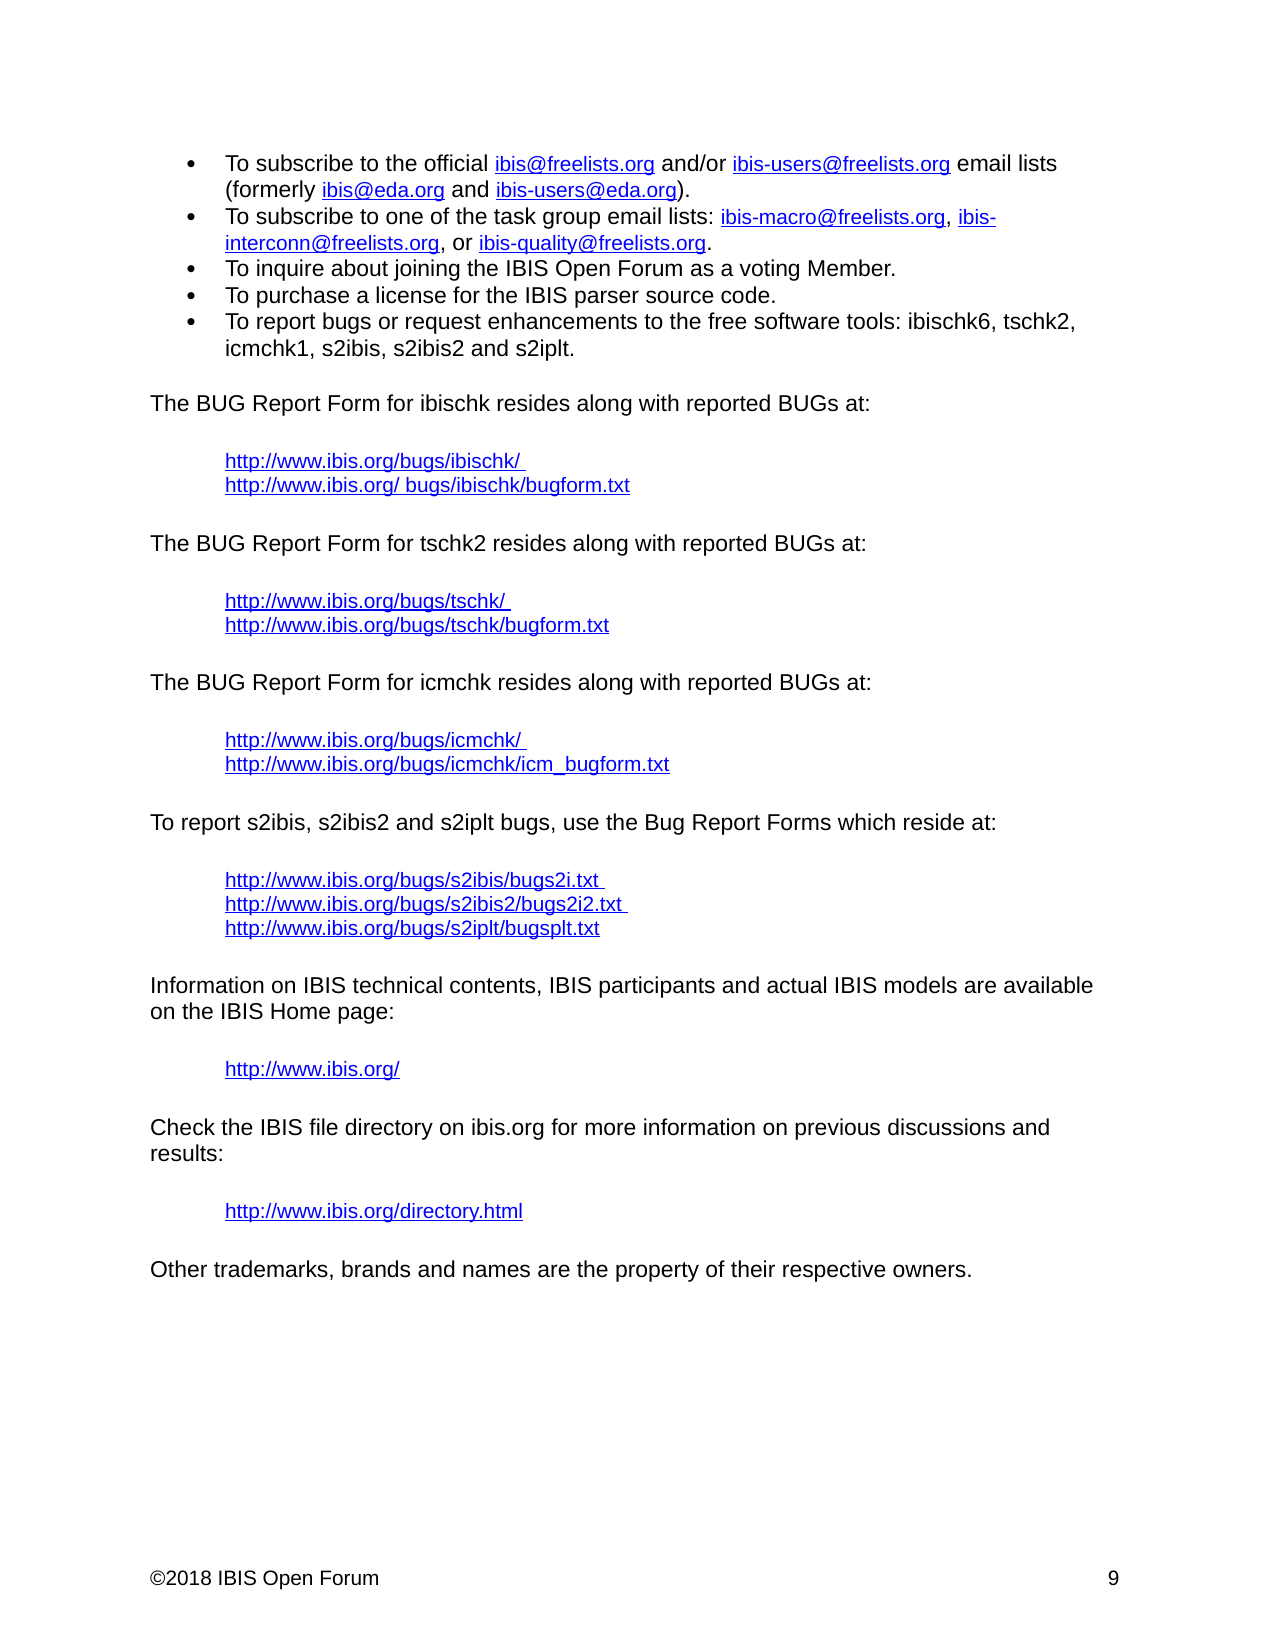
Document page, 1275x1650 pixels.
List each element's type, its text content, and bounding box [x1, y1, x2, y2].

text http://www.ibis.org/bugs/tschk/ http://www.ibis.org/bugs/tschk/bugform.txt [225, 588, 1124, 636]
text Other trademarks, brands and names are the property of their respective owners. [150, 1256, 1124, 1282]
text http://www.ibis.org/ [150, 1057, 1124, 1081]
text The BUG Report Form for icmchk resides along with reported BUGs at: [150, 669, 1124, 695]
text The BUG Report Form for tschk2 resides along with reported BUGs at: [150, 529, 1124, 556]
list To subscribe to one of the task group email lists: ibis-macro@freelists.org, ibis-interconn@freelists.org, or ibis-quality@freelists.org. [187, 203, 1125, 255]
text To report s2ibis, s2ibis2 and s2iplt bugs, use the Bug Report Forms which reside at: [150, 808, 1124, 835]
text http://www.ibis.org/bugs/icmchk/ http://www.ibis.org/bugs/icmchk/icm_bugform.txt [225, 728, 1124, 776]
list To inquire about joining the IBIS Open Forum as a voting Member. [187, 255, 1125, 282]
text Check the IBIS file directory on ibis.org for more information on previous discussions and results: [150, 1114, 1124, 1166]
list To report bugs or request enhancements to the free software tools: ibischk6, tschk2, icmchk1, s2ibis, s2ibis2 and s2iplt. [187, 308, 1125, 361]
text http://www.ibis.org/directory.html [150, 1199, 1124, 1223]
list To subscribe to the official ibis@freelists.org and/or ibis-users@freelists.org email lists (formerly ibis@eda.org and ibis-users@eda.org). [187, 150, 1125, 203]
text Information on IBIS technical contents, IBIS participants and actual IBIS models are available on the IBIS Home page: [150, 972, 1124, 1024]
list To purchase a license for the IBIS parser source code. [187, 282, 1125, 308]
text http://www.ibis.org/bugs/ibischk/ http://www.ibis.org/ bugs/ibischk/bugform.txt [225, 449, 1124, 497]
text http://www.ibis.org/bugs/s2ibis/bugs2i.txt http://www.ibis.org/bugs/s2ibis2/bugs2i2.txt http://www.ibis.org/bugs/s2iplt/bugsplt.txt [225, 867, 1124, 939]
text The BUG Report Form for ibischk resides along with reported BUGs at: [150, 390, 1124, 416]
